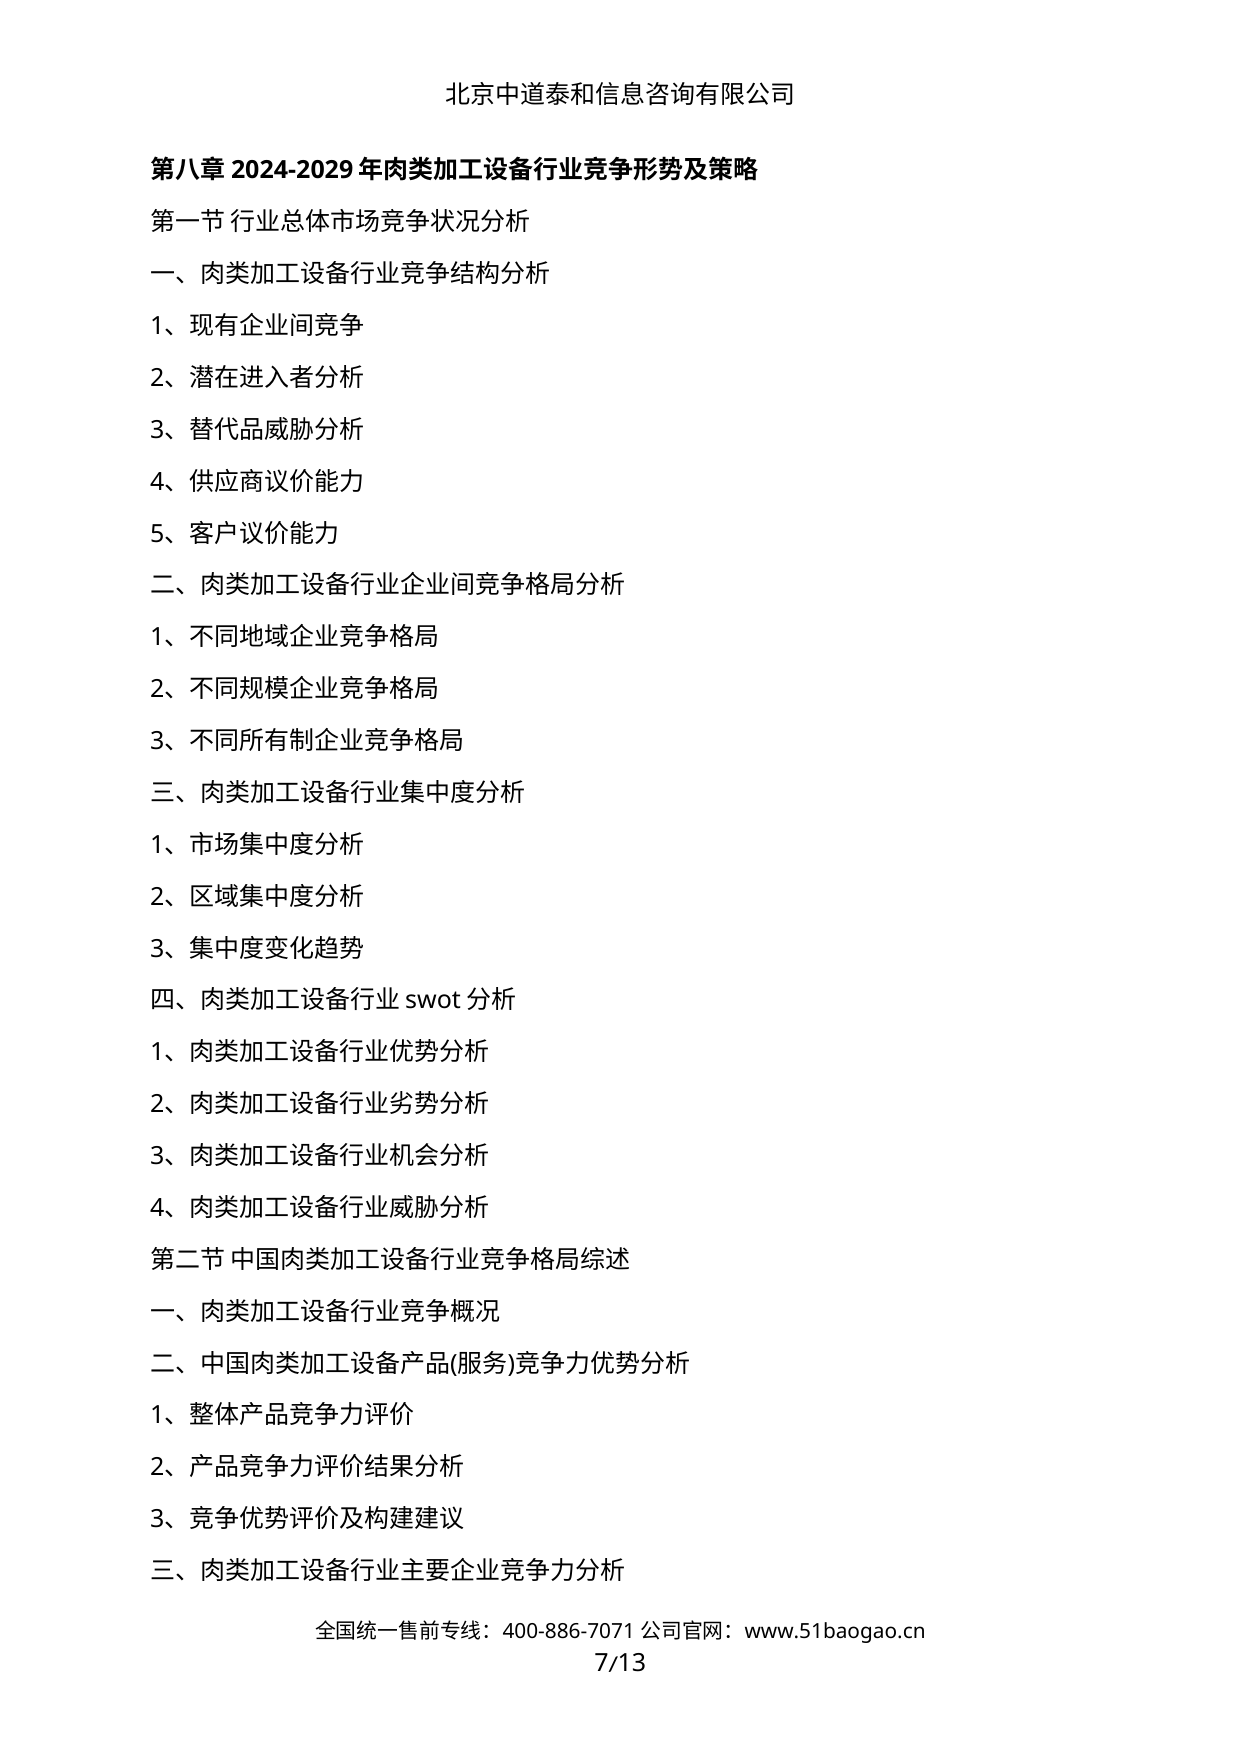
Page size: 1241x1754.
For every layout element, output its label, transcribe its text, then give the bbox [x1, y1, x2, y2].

text 一、肉类加工设备行业竞争结构分析 [150, 254, 1090, 290]
text 二、中国肉类加工设备产品(服务)竞争力优势分析 [150, 1343, 1090, 1379]
text 4、肉类加工设备行业威胁分析 [150, 1187, 1090, 1224]
text 二、肉类加工设备行业企业间竞争格局分析 [150, 565, 1090, 601]
text 第二节 中国肉类加工设备行业竞争格局综述 [150, 1239, 1090, 1276]
text 2、产品竞争力评价结果分析 [150, 1447, 1090, 1483]
text 一、肉类加工设备行业竞争概况 [150, 1291, 1090, 1327]
text 3、替代品威胁分析 [150, 409, 1090, 446]
text 3、集中度变化趋势 [150, 928, 1090, 964]
text 3、不同所有制企业竞争格局 [150, 721, 1090, 757]
text 4、供应商议价能力 [150, 461, 1090, 497]
text 三、肉类加工设备行业集中度分析 [150, 772, 1090, 809]
text 第八章 2024-2029年肉类加工设备行业竞争形势及策略 [150, 150, 1090, 186]
text 2、区域集中度分析 [150, 876, 1090, 912]
text 2、潜在进入者分析 [150, 357, 1090, 394]
text 第一节 行业总体市场竞争状况分析 [150, 202, 1090, 238]
text 5、客户议价能力 [150, 513, 1090, 549]
text 2、肉类加工设备行业劣势分析 [150, 1084, 1090, 1120]
text 四、肉类加工设备行业swot分析 [150, 980, 1090, 1016]
text 3、竞争优势评价及构建建议 [150, 1499, 1090, 1535]
text 1、肉类加工设备行业优势分析 [150, 1032, 1090, 1068]
text 1、不同地域企业竞争格局 [150, 617, 1090, 653]
text 1、现有企业间竞争 [150, 306, 1090, 342]
text 3、肉类加工设备行业机会分析 [150, 1136, 1090, 1172]
text 1、市场集中度分析 [150, 824, 1090, 861]
text 三、肉类加工设备行业主要企业竞争力分析 [150, 1551, 1090, 1587]
text 2、不同规模企业竞争格局 [150, 669, 1090, 705]
text 1、整体产品竞争力评价 [150, 1395, 1090, 1431]
